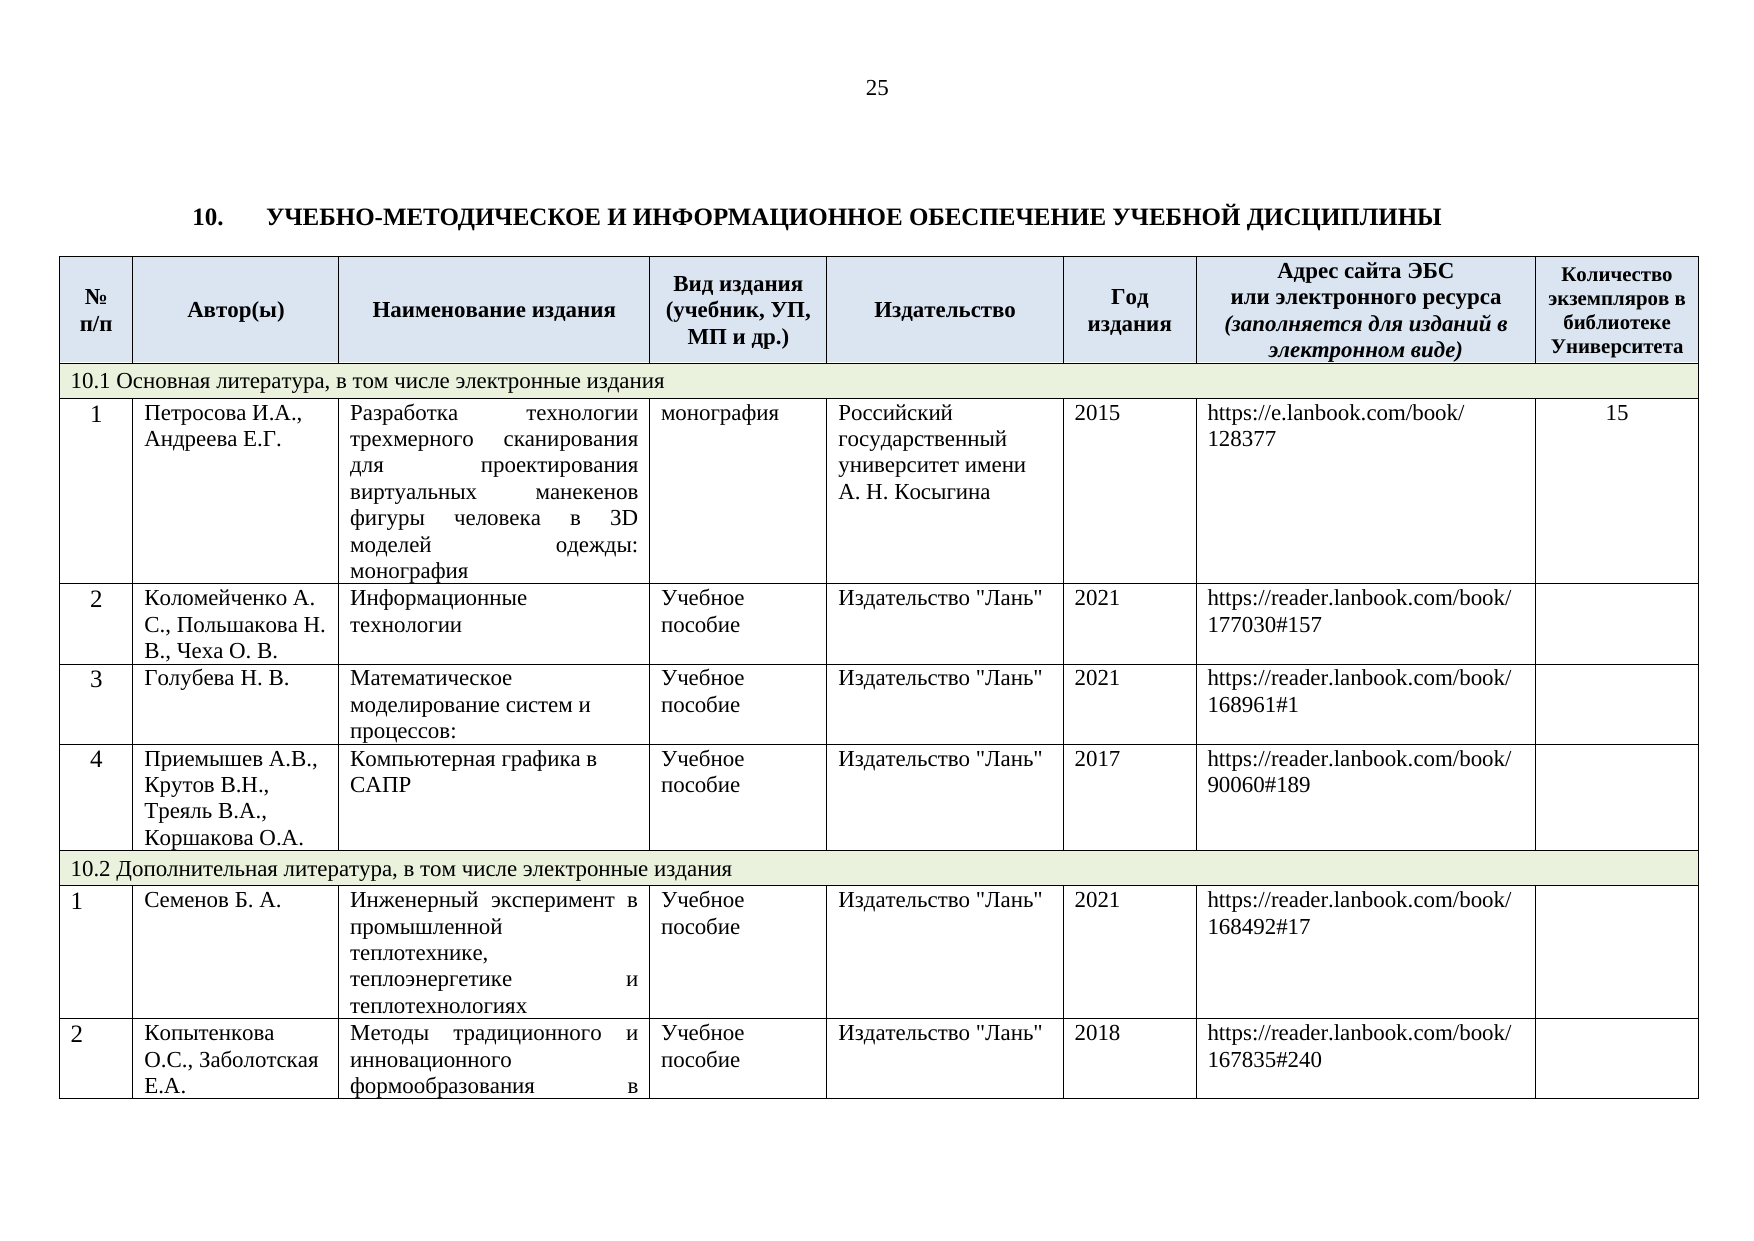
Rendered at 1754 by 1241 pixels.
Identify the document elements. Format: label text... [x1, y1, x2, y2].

table_header № п/п [60, 257, 132, 362]
table_cell 3 [60, 665, 132, 743]
table_cell 2021 [1064, 886, 1196, 1018]
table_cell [339, 1019, 649, 1098]
table_cell монография [650, 399, 826, 583]
table_cell https://reader.lanbook.com/book/168961#1 [1197, 665, 1535, 743]
table_cell 2021 [1064, 584, 1196, 663]
table_header Адрес сайта ЭБС или электронного ресурса (заполняется для изданий в электронном виде) [1197, 257, 1535, 362]
table_cell 1 [60, 886, 132, 1018]
table_cell Российский государственный университет имени А. Н. Косыгина [827, 399, 1063, 583]
table_cell 2 [60, 584, 132, 663]
table_cell Учебное пособие [650, 665, 826, 743]
table_cell https://e.lanbook.com/book/128377 [1197, 399, 1535, 583]
table_cell 1 [60, 399, 132, 583]
table_cell https://reader.lanbook.com/book/90060#189 [1197, 745, 1535, 850]
table_cell Издательство "Лань" [827, 1019, 1063, 1098]
table_cell Учебное пособие [650, 1019, 826, 1098]
table_cell [1536, 665, 1698, 743]
table_cell 15 [1536, 399, 1698, 583]
table_cell [1536, 584, 1698, 663]
table_header Автор(ы) [133, 257, 338, 362]
table_cell Издательство "Лань" [827, 665, 1063, 743]
table_cell Разработка технологии трехмерного сканирования для проектирования виртуальных манекенов фигуры человека в 3D моделей одежды: монография [339, 399, 649, 583]
table_cell 2017 [1064, 745, 1196, 850]
table_cell Учебное пособие [650, 745, 826, 850]
table_cell Учебное пособие [650, 886, 826, 1018]
table_cell 2018 [1064, 1019, 1196, 1098]
table_cell 2015 [1064, 399, 1196, 583]
table_cell Коломейченко А. С., Польшакова Н. В., Чеха О. В. [133, 584, 338, 663]
subtitle УЧЕБНО-МЕТОДИЧЕСКОЕ И ИНФОРМАЦИОННОЕ ОБЕСПЕЧЕНИЕ УЧЕБНОЙ ДИСЦИПЛИНЫ [192, 202, 1636, 231]
table_cell Инженерный эксперимент в промышленной теплотехнике, теплоэнергетике и теплотехнологиях [339, 886, 649, 1018]
table_cell [1536, 1019, 1698, 1098]
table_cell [133, 1019, 338, 1098]
table_header Наименование издания [339, 257, 649, 362]
table_cell [1536, 745, 1698, 850]
table_cell Математическое моделирование систем и процессов: [339, 665, 649, 743]
table_header Количество экземпляров в библиотеке Университета [1536, 257, 1698, 362]
table_cell Издательство "Лань" [827, 886, 1063, 1018]
table_cell Издательство "Лань" [827, 745, 1063, 850]
table_cell Издательство "Лань" [827, 584, 1063, 663]
table_cell Петросова И.А., Андреева Е.Г. [133, 399, 338, 583]
table_cell Компьютерная графика в САПР [339, 745, 649, 850]
table_cell 2021 [1064, 665, 1196, 743]
table_cell 10.2 Дополнительная литература, в том числе электронные издания [60, 851, 1698, 885]
table_cell Приемышев А.В., Крутов В.Н., Треяль В.А., Коршакова О.А. [133, 745, 338, 850]
table_header Год издания [1064, 257, 1196, 362]
table_cell 2 [60, 1019, 132, 1098]
table_cell Голубева Н. В. [133, 665, 338, 743]
table_header Издательство [827, 257, 1063, 362]
table_cell [1536, 886, 1698, 1018]
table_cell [1197, 1019, 1535, 1098]
table_cell Учебное пособие [650, 584, 826, 663]
table_cell Семенов Б. А. [133, 886, 338, 1018]
table_header Вид издания (учебник, УП, МП и др.) [650, 257, 826, 362]
table_cell https://reader.lanbook.com/book/168492#17 [1197, 886, 1535, 1018]
table_cell 10.1 Основная литература, в том числе электронные издания [60, 364, 1698, 398]
table_cell https://reader.lanbook.com/book/177030#157 [1197, 584, 1535, 663]
table_cell 4 [60, 745, 132, 850]
table_cell Информационные технологии [339, 584, 649, 663]
